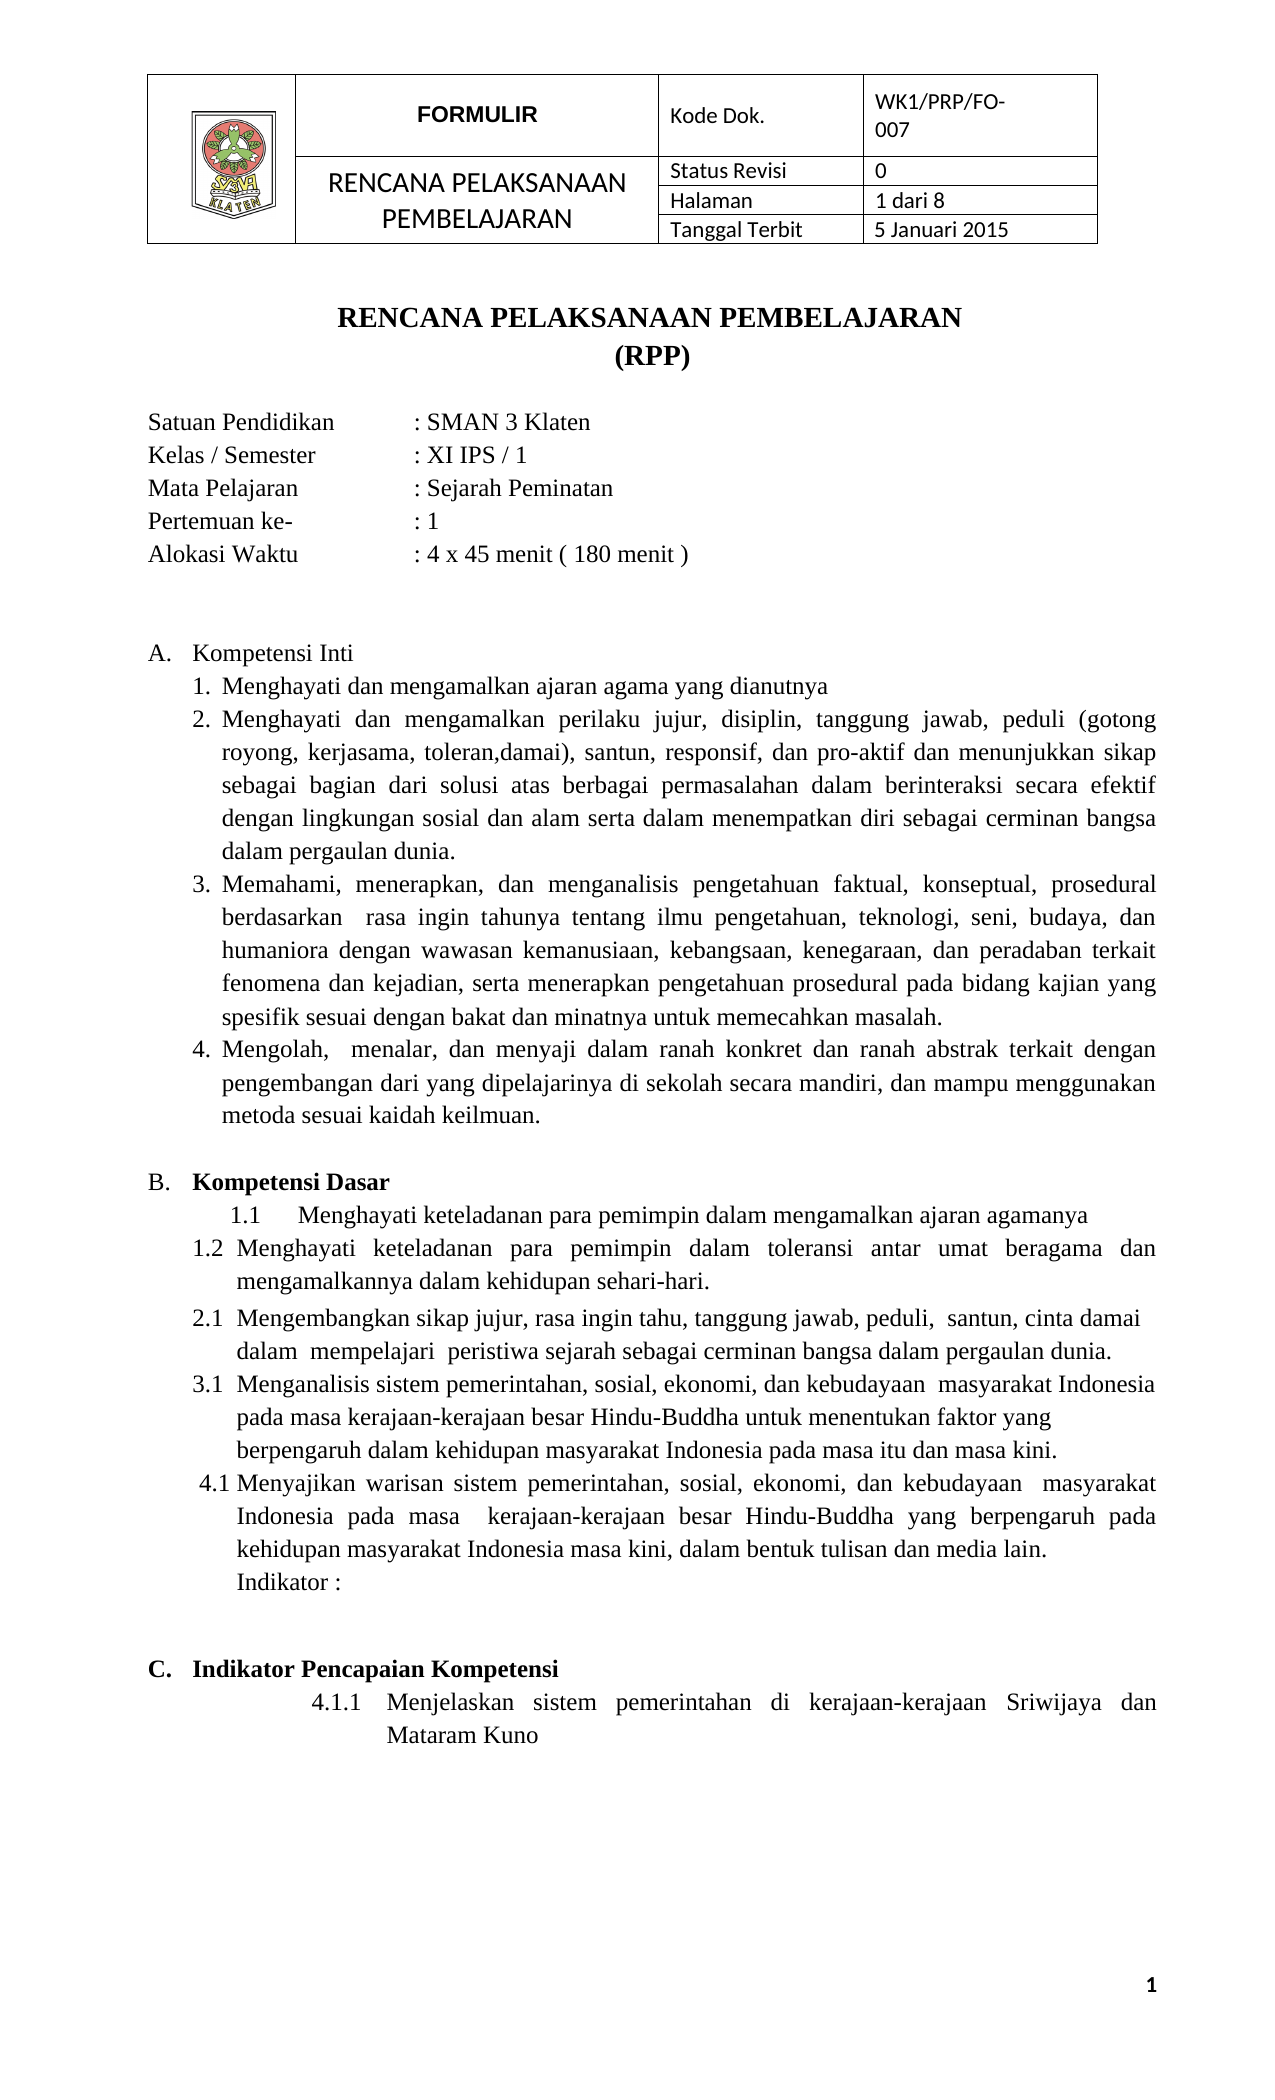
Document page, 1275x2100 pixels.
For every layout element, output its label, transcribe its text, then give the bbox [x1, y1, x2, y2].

list Memahami, menerapkan, dan menganalisis pengetahuan faktual, konseptual, prosedural berdasarkan rasa ingin tahunya tentang ilmu pengetahuan, teknologi, seni, budaya, dan humaniora dengan wawasan kemanusiaan, kebangsaan, kenegaraan, dan peradaban terkait fenomena dan kejadian, serta menerapkan pengetahuan prosedural pada bidang kajian yang spesifik sesuai dengan bakat dan minatnya untuk memecahkan masalah. [192, 869, 1157, 1030]
list Menganalisis sistem pemerintahan, sosial, ekonomi, dan kebudayaan masyarakat Indonesia pada masa kerajaan-kerajaan besar Hindu-Buddha untuk menentukan faktor yang berpengaruh dalam kehidupan masyarakat Indonesia pada masa itu dan masa kini. [192, 1369, 1157, 1464]
list Mengolah, menalar, dan menyaji dalam ranah konkret dan ranah abstrak terkait dengan pengembangan dari yang dipelajarinya di sekolah secara mandiri, dan mampu menggunakan metoda sesuai kaidah keilmuan. [192, 1034, 1157, 1129]
list Menghayati dan mengamalkan perilaku jujur, disiplin, tanggung jawab, peduli (gotong royong, kerjasama, toleran,damai), santun, responsif, dan pro-aktif dan menunjukkan sikap sebagai bagian dari solusi atas berbagai permasalahan dalam berinteraksi secara efektif dengan lingkungan sosial dan alam serta dalam menempatkan diri sebagai cerminan bangsa dalam pergaulan dunia. [192, 704, 1157, 865]
list Menghayati keteladanan para pemimpin dalam toleransi antar umat beragama dan mengamalkannya dalam kehidupan sehari-hari. [192, 1233, 1157, 1294]
list Mengembangkan sikap jujur, rasa ingin tahu, tanggung jawab, peduli, santun, cinta damai dalam mempelajari peristiwa sejarah sebagai cerminan bangsa dalam pergaulan dunia. [192, 1303, 1157, 1365]
list Kompetensi Inti [148, 638, 1157, 667]
text (RPP) [148, 338, 1157, 372]
text Kelas / Semester : XI IPS / 1 [148, 440, 1157, 469]
text Alokasi Waktu : 4 x 45 menit ( 180 menit ) [148, 539, 1157, 568]
list Menghayati keteladanan para pemimpin dalam mengamalkan ajaran agamanya [223, 1200, 1157, 1228]
list Kompetensi Dasar [148, 1167, 1157, 1195]
list Indikator : [236, 1567, 1157, 1596]
list Menyajikan warisan sistem pemerintahan, sosial, ekonomi, dan kebudayaan masyarakat Indonesia pada masa kerajaan-kerajaan besar Hindu-Buddha yang berpengaruh pada kehidupan masyarakat Indonesia masa kini, dalam bentuk tulisan dan media lain. [199, 1468, 1157, 1563]
text RENCANA PELAKSANAAN PEMBELAJARAN [148, 300, 1152, 333]
list Menjelaskan sistem pemerintahan di kerajaan-kerajaan Sriwijaya dan Mataram Kuno [311, 1687, 1157, 1749]
list Menghayati dan mengamalkan ajaran agama yang dianutnya [192, 671, 1157, 700]
text Mata Pelajaran : Sejarah Peminatan [148, 473, 1157, 502]
picture [191, 111, 276, 219]
text Satuan Pendidikan : SMAN 3 Klaten [148, 407, 1157, 436]
text Pertemuan ke- : 1 [148, 506, 1157, 535]
list Indikator Pencapaian Kompetensi [148, 1654, 1157, 1683]
